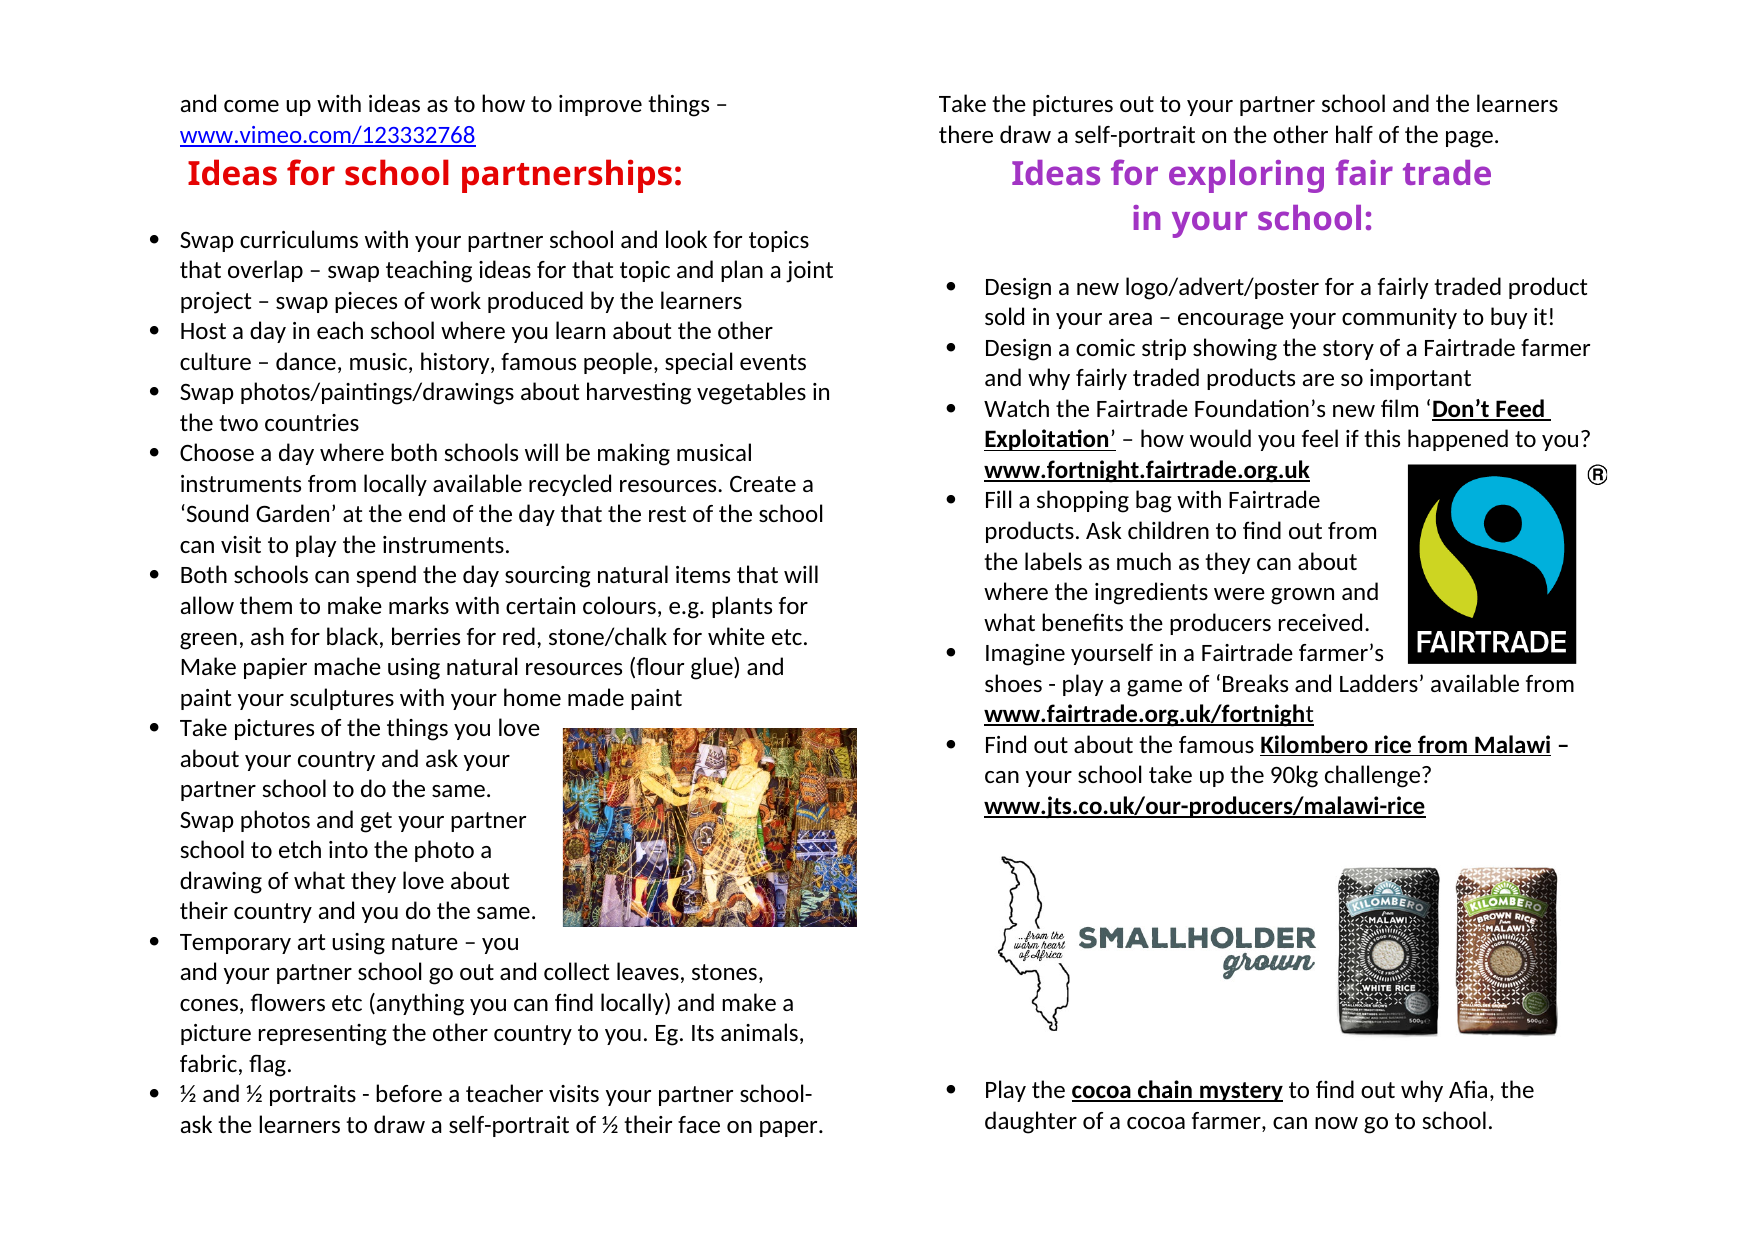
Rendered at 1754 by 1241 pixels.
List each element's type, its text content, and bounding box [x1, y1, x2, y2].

picture [984, 851, 1573, 1044]
list Ideas for school partnerships: [187, 150, 835, 195]
list Temporary art using nature – you and your partner school go out and collect leaves, stones, cones, flowers etc (anything you can find locally) and make a picture representing the other country to you. Eg. Its animals, fabric, flag. [150, 926, 835, 1078]
list Play the cocoa chain mystery to find out why Afia, the daughter of a cocoa farmer, can now go to school. [947, 1074, 1595, 1135]
text in your school: [909, 195, 1595, 241]
list Swap curriculums with your partner school and look for topics that overlap – swap teaching ideas for that topic and plan a joint project – swap pieces of work produced by the learners [150, 224, 835, 315]
list Swap photos/paintings/drawings about harvesting vegetables in the two countries [150, 376, 835, 437]
list Watch the Fairtrade Foundation’s new film ‘Don’t Feed Exploitation’ – how would you feel if this happened to you? [947, 393, 1595, 454]
list Imagine yourself in a Fairtrade farmer’s shoes - play a game of ‘Breaks and Ladders’ available from www.fairtrade.org.uk/fortnight [947, 637, 1595, 729]
list Design a comic strip showing the story of a Fairtrade farmer and why fairly traded products are so important [947, 332, 1595, 393]
list Fill a shopping bag with Fairtrade products. Ask children to find out from the labels as much as they can about where the ingredients were grown and what benefits the producers received. [947, 485, 1407, 637]
list Both schools can spend the day sourcing natural items that will allow them to make marks with certain colours, e.g. plants for green, ash for black, berries for red, stone/chalk for white etc. Make papier mache using natural resources (flour glue) and paint your sculptures with your home made paint [150, 559, 835, 712]
list Find out about the famous Kilombero rice from Malawi – can your school take up the 90kg challenge? [947, 729, 1595, 790]
list ½ and ½ portraits - before a teacher visits your partner school- ask the learners to draw a self-portrait of ½ their face on paper. Take the pictures out to your partner school and the learners there draw a self-portrait on the other half of the page. [150, 1078, 835, 1139]
list Choose a day where both schools will be making musical instruments from locally available recycled resources. Create a ‘Sound Garden’ at the end of the day that the rest of the school can visit to play the instruments. [150, 437, 835, 559]
picture [562, 728, 857, 927]
list www.jts.co.uk/our-producers/malawi-rice [984, 790, 1595, 820]
list Design a new logo/advert/poster for a fairly traded product sold in your area – encourage your community to buy it! [947, 271, 1595, 332]
list ½ and ½ portraits - before a teacher visits your partner school- ask the learners to draw a self-portrait of ½ their face on paper. Take the pictures out to your partner school and the learners there draw a self-portrait on the other half of the page. [909, 89, 1595, 150]
picture [1407, 464, 1608, 664]
list Host a day in each school where you learn about the other culture – dance, music, history, famous people, special events [150, 315, 835, 376]
list www.fortnight.fairtrade.org.uk [984, 454, 1595, 485]
text Ideas for exploring fair trade [909, 150, 1595, 195]
